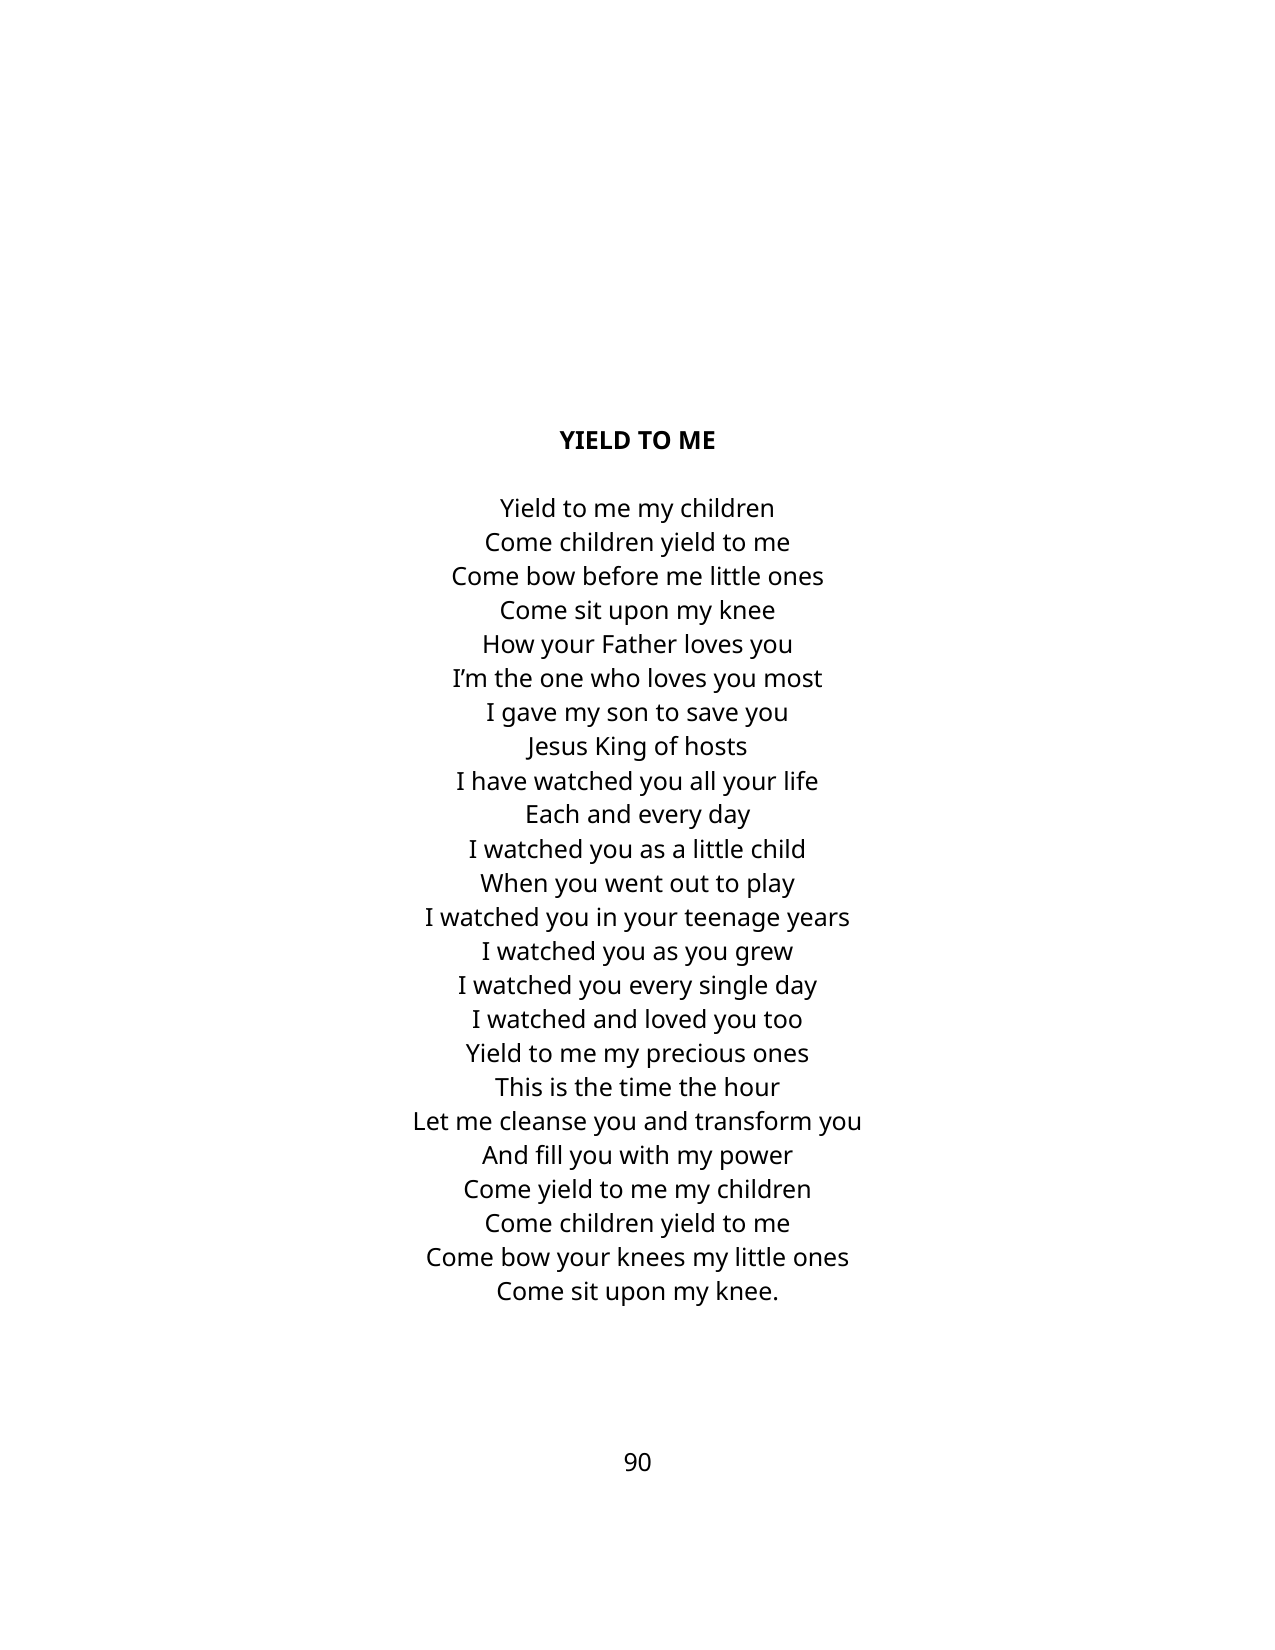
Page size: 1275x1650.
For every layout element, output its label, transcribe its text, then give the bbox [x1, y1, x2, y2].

text Each and every day [150, 797, 1125, 831]
text Yield to me my precious ones [150, 1036, 1125, 1070]
text Come bow your knees my little ones [150, 1240, 1125, 1274]
text I watched you as a little child [150, 831, 1125, 865]
text Yield to me my children [150, 491, 1125, 525]
text Come children yield to me [150, 1206, 1125, 1240]
text Come sit upon my knee. [150, 1274, 1125, 1308]
text Let me cleanse you and transform you [150, 1104, 1125, 1138]
text Come children yield to me [150, 525, 1125, 559]
text When you went out to play [150, 865, 1125, 899]
text I have watched you all your life [150, 763, 1125, 797]
text I watched you every single day [150, 967, 1125, 1002]
text Come bow before me little ones [150, 559, 1125, 593]
text YIELD TO ME [150, 422, 1125, 457]
text I’m the one who loves you most [150, 661, 1125, 695]
text Jesus King of hosts [150, 729, 1125, 763]
text I watched and loved you too [150, 1002, 1125, 1036]
text I gave my son to save you [150, 695, 1125, 729]
text I watched you in your teenage years [150, 899, 1125, 933]
text 90 [150, 1444, 1125, 1478]
text This is the time the hour [150, 1070, 1125, 1104]
text How your Father loves you [150, 627, 1125, 661]
text Come sit upon my knee [150, 593, 1125, 627]
text And fill you with my power [150, 1138, 1125, 1172]
text I watched you as you grew [150, 933, 1125, 967]
text Come yield to me my children [150, 1172, 1125, 1206]
